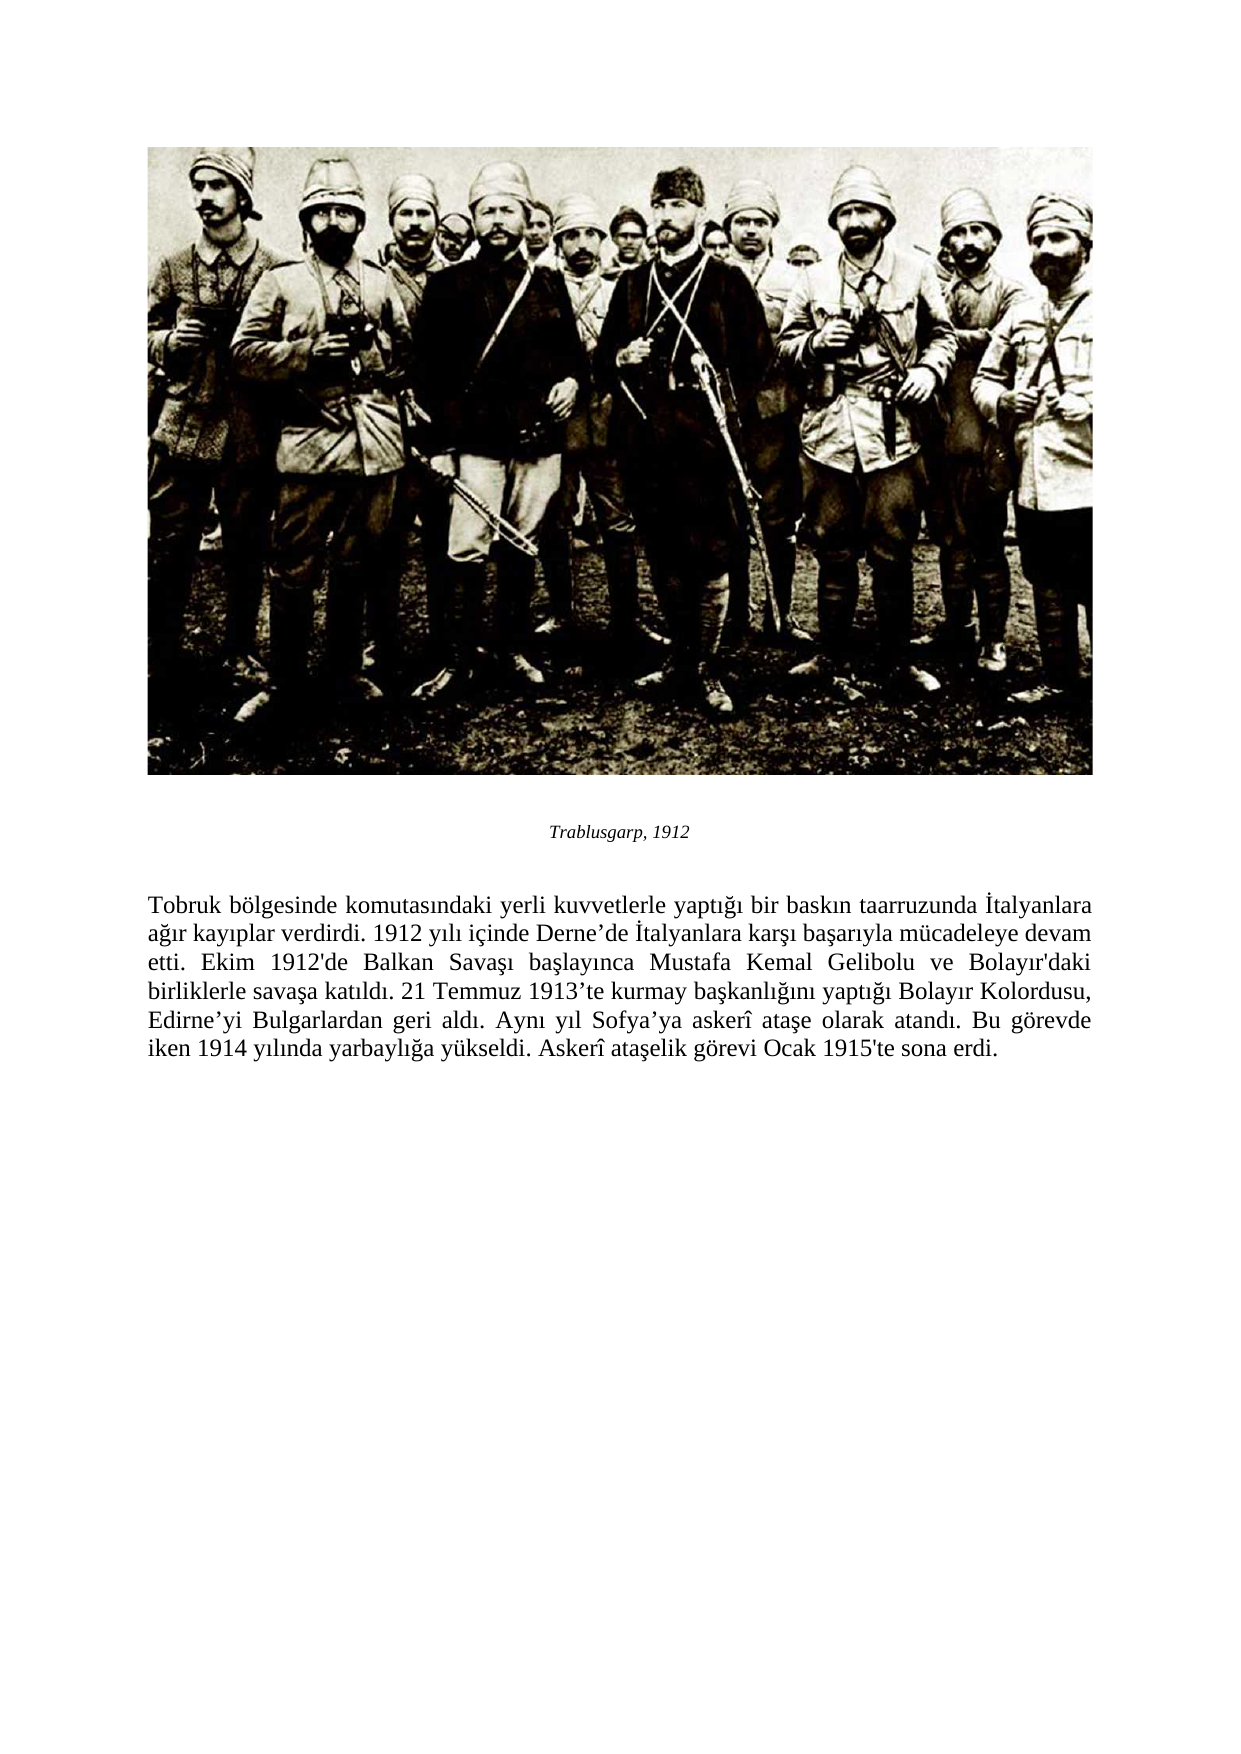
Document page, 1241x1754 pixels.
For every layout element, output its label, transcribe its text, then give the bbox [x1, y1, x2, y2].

text Trablusgarp, 1912 [148, 821, 1093, 843]
text Tobruk bölgesinde komutasındaki yerli kuvvetlerle yaptığı bir baskın taarruzunda İtalyanlara ağır kayıplar verdirdi. 1912 yılı içinde Derne’de İtalyanlara karşı başarıyla mücadeleye devam etti. Ekim 1912'de Balkan Savaşı başlayınca Mustafa Kemal Gelibolu ve Bolayır'daki birliklerle savaşa katıldı. 21 Temmuz 1913’te kurmay başkanlığını yaptığı Bolayır Kolordusu, Edirne’yi Bulgarlardan geri aldı. Aynı yıl Sofya’ya askerî ataşe olarak atandı. Bu görevde iken 1914 yılında yarbaylığa yükseldi. Askerî ataşelik görevi Ocak 1915'te sona erdi. [148, 890, 1093, 1062]
picture [147, 147, 1093, 775]
